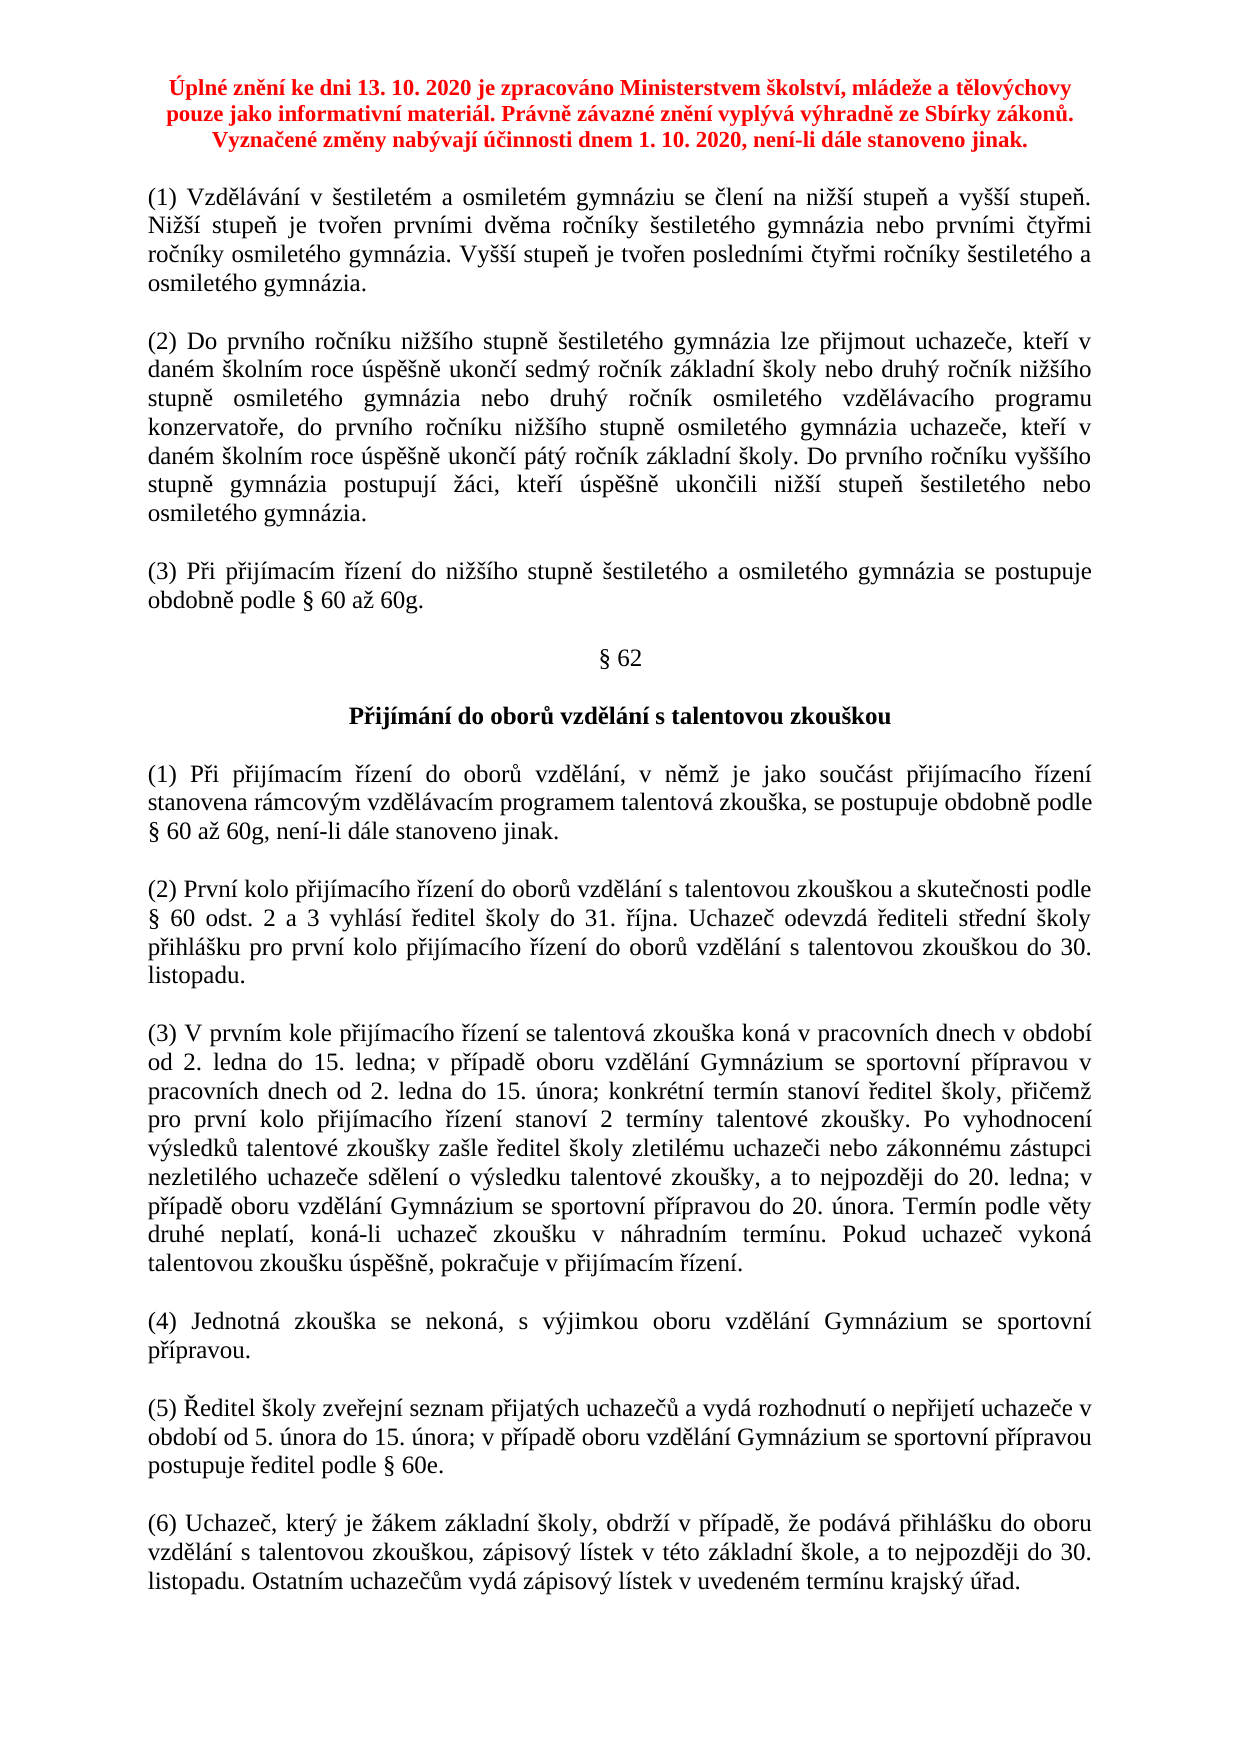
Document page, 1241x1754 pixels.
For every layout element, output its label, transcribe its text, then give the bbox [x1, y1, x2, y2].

text § 62 [148, 643, 1093, 672]
text (1) Vzdělávání v šestiletém a osmiletém gymnáziu se člení na nižší stupeň a vyšší stupeň. Nižší stupeň je tvořen prvními dvěma ročníky šestiletého gymnázia nebo prvními čtyřmi ročníky osmiletého gymnázia. Vyšší stupeň je tvořen posledními čtyřmi ročníky šestiletého a osmiletého gymnázia. [148, 182, 1093, 297]
text (3) V prvním kole přijímacího řízení se talentová zkouška koná v pracovních dnech v období od 2. ledna do 15. ledna; v případě oboru vzdělání Gymnázium se sportovní přípravou v pracovních dnech od 2. ledna do 15. února; konkrétní termín stanoví ředitel školy, přičemž pro první kolo přijímacího řízení stanoví 2 termíny talentové zkoušky. Po vyhodnocení výsledků talentové zkoušky zašle ředitel školy zletilému uchazeči nebo zákonnému zástupci nezletilého uchazeče sdělení o výsledku talentové zkoušky, a to nejpozději do 20. ledna; v případě oboru vzdělání Gymnázium se sportovní přípravou do 20. února. Termín podle věty druhé neplatí, koná-li uchazeč zkoušku v náhradním termínu. Pokud uchazeč vykoná talentovou zkoušku úspěšně, pokračuje v přijímacím řízení. [148, 1018, 1093, 1277]
text (6) Uchazeč, který je žákem základní školy, obdrží v případě, že podává přihlášku do oboru vzdělání s talentovou zkouškou, zápisový lístek v této základní škole, a to nejpozději do 30. listopadu. Ostatním uchazečům vydá zápisový lístek v uvedeném termínu krajský úřad. [148, 1508, 1093, 1594]
text (3) Při přijímacím řízení do nižšího stupně šestiletého a osmiletého gymnázia se postupuje obdobně podle § 60 až 60g. [148, 556, 1093, 614]
text (1) Při přijímacím řízení do oborů vzdělání, v němž je jako součást přijímacího řízení stanovena rámcovým vzdělávacím programem talentová zkouška, se postupuje obdobně podle § 60 až 60g, není-li dále stanoveno jinak. [148, 759, 1093, 845]
text (2) Do prvního ročníku nižšího stupně šestiletého gymnázia lze přijmout uchazeče, kteří v daném školním roce úspěšně ukončí sedmý ročník základní školy nebo druhý ročník nižšího stupně osmiletého gymnázia nebo druhý ročník osmiletého vzdělávacího programu konzervatoře, do prvního ročníku nižšího stupně osmiletého gymnázia uchazeče, kteří v daném školním roce úspěšně ukončí pátý ročník základní školy. Do prvního ročníku vyššího stupně gymnázia postupují žáci, kteří úspěšně ukončili nižší stupeň šestiletého nebo osmiletého gymnázia. [148, 326, 1093, 527]
text (2) První kolo přijímacího řízení do oborů vzdělání s talentovou zkouškou a skutečnosti podle § 60 odst. 2 a 3 vyhlásí ředitel školy do 31. října. Uchazeč odevzdá řediteli střední školy přihlášku pro první kolo přijímacího řízení do oborů vzdělání s talentovou zkouškou do 30. listopadu. [148, 874, 1093, 989]
text Přijímání do oborů vzdělání s talentovou zkouškou [148, 701, 1093, 729]
text (5) Ředitel školy zveřejní seznam přijatých uchazečů a vydá rozhodnutí o nepřijetí uchazeče v období od 5. února do 15. února; v případě oboru vzdělání Gymnázium se sportovní přípravou postupuje ředitel podle § 60e. [148, 1393, 1093, 1479]
text (4) Jednotná zkouška se nekoná, s výjimkou oboru vzdělání Gymnázium se sportovní přípravou. [148, 1306, 1093, 1364]
